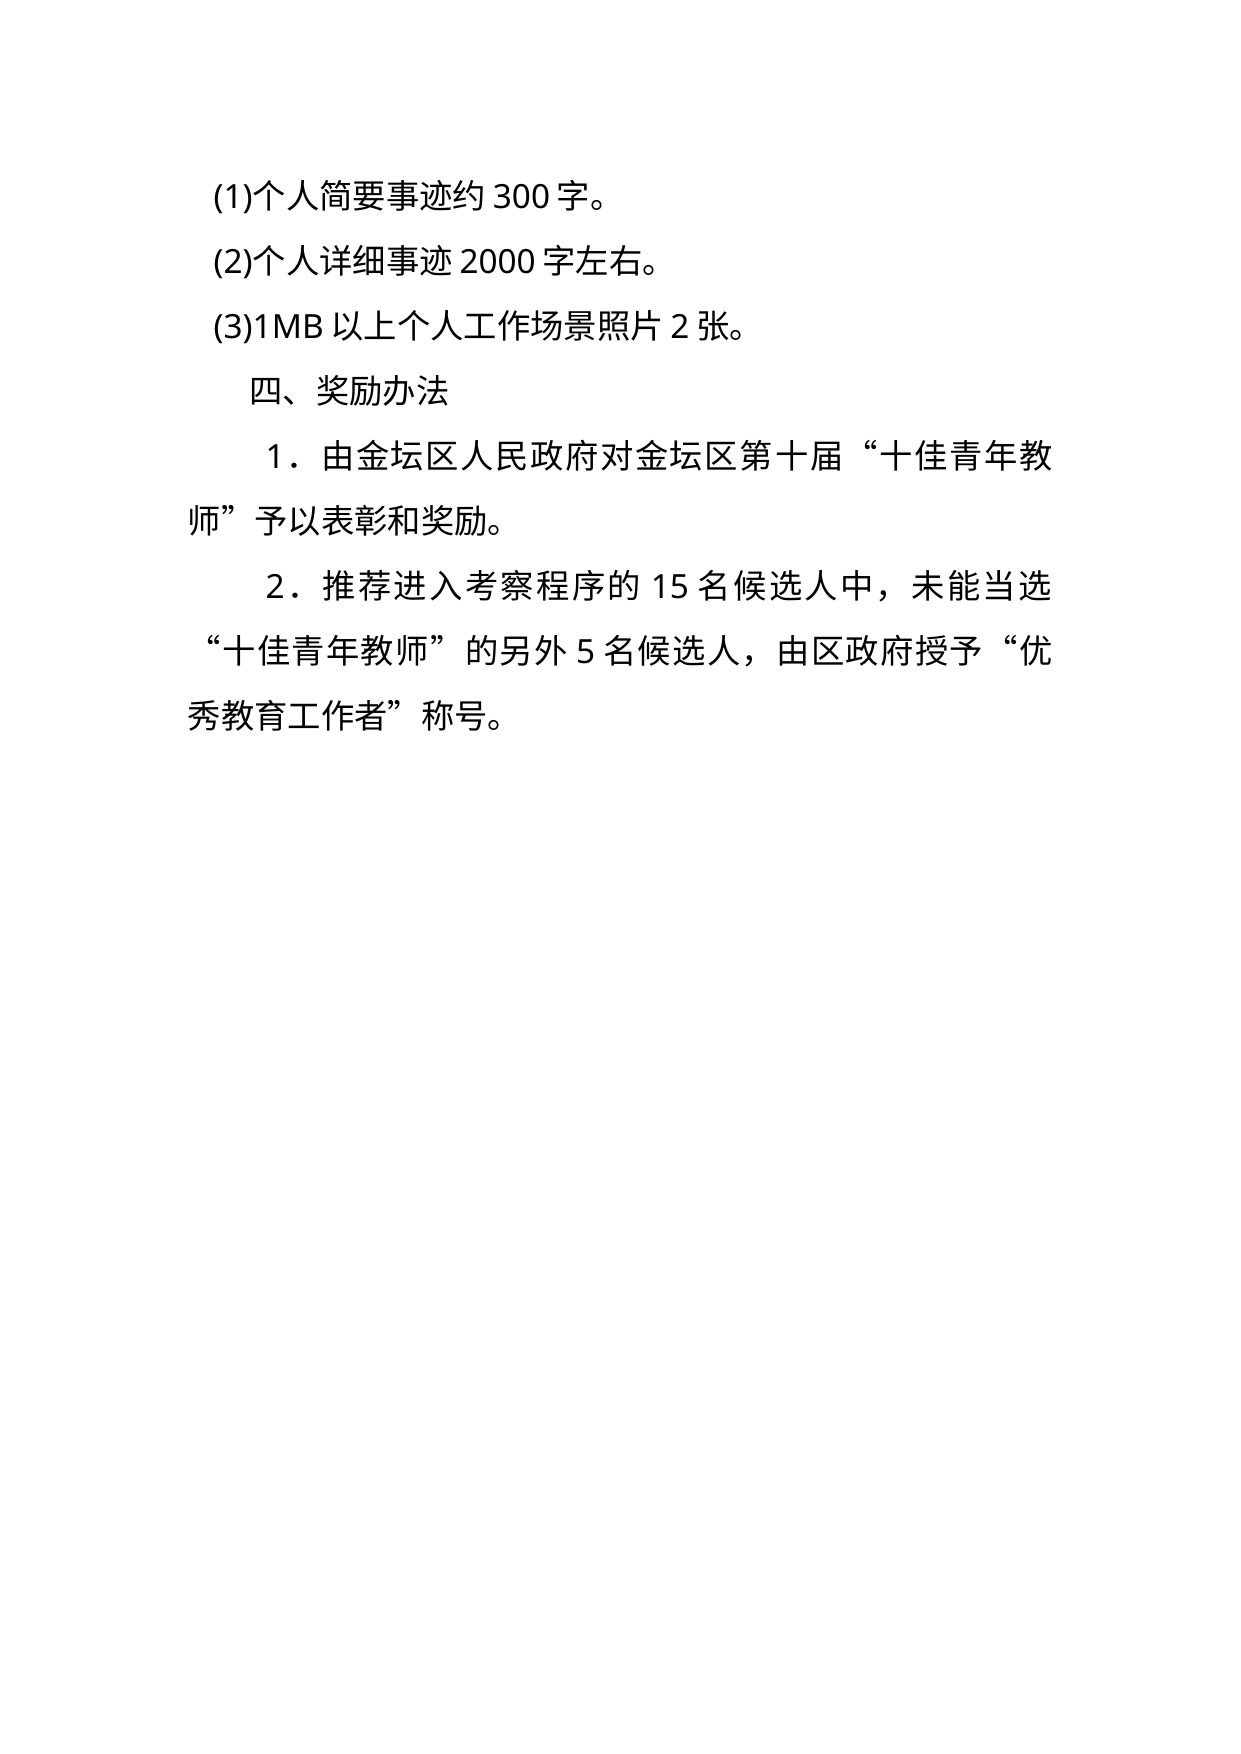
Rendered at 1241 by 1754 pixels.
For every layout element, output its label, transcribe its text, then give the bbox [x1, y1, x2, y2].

text (3)1MB以上个人工作场景照片2张。 [187, 292, 1053, 357]
text 1．由金坛区人民政府对金坛区第十届“十佳青年教师”予以表彰和奖励。 [187, 422, 1053, 552]
text 四、奖励办法 [187, 357, 1053, 422]
text (2)个人详细事迹2000字左右。 [187, 227, 1053, 292]
text (1)个人简要事迹约300字。 [187, 162, 1053, 227]
text 2．推荐进入考察程序的15名候选人中，未能当选“十佳青年教师”的另外5名候选人，由区政府授予“优秀教育工作者”称号。 [187, 552, 1053, 747]
